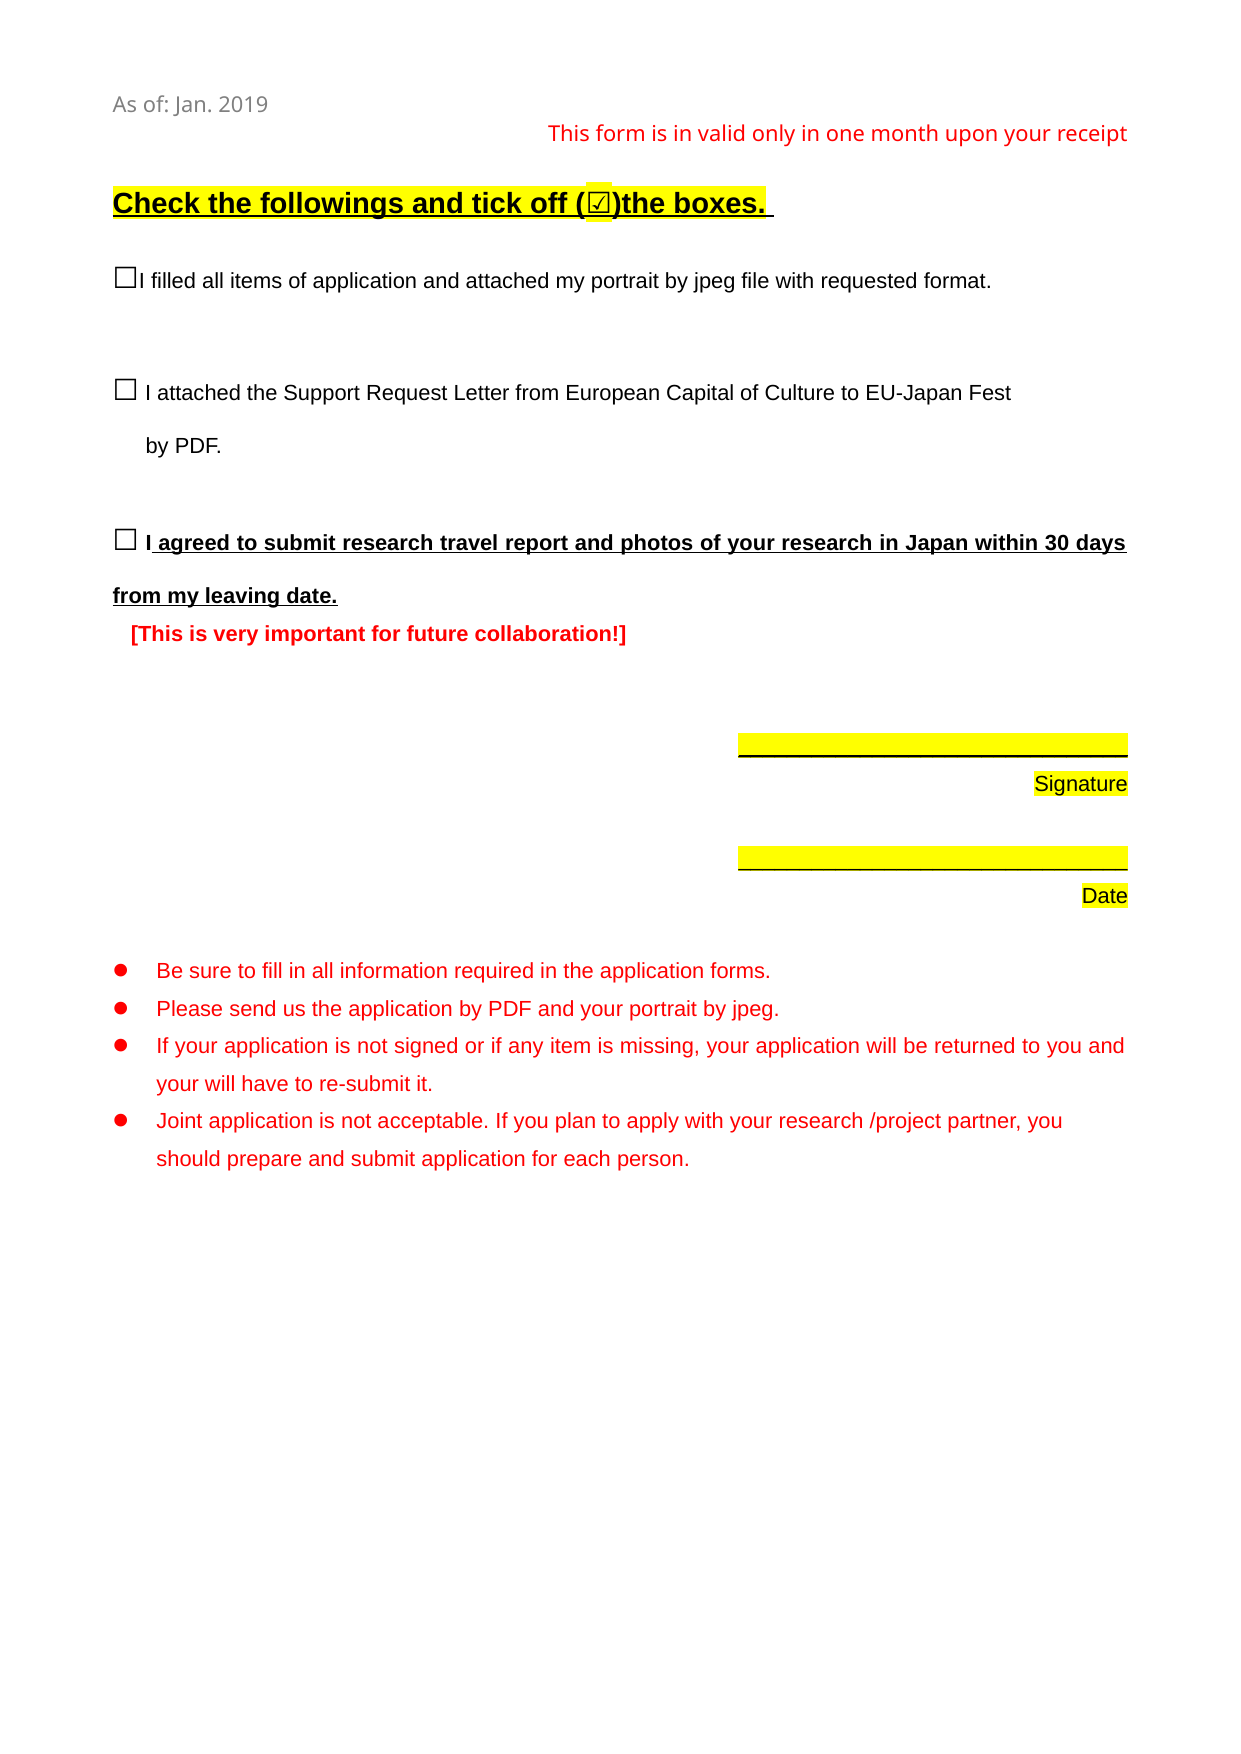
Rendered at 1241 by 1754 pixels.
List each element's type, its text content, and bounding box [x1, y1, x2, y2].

text ________________________________ [112, 839, 1128, 877]
text I filled all items of application and attached my portrait by jpeg file with requested format. [112, 239, 1128, 314]
text I agreed to submit research travel report and photos of your research in Japan within 30 days from my leaving date. [112, 502, 1128, 614]
list Please send us the application by PDF and your portrait by jpeg. [112, 989, 1128, 1027]
list Be sure to fill in all information required in the application forms. [112, 952, 1128, 989]
text I attached the Support Request Letter from European Capital of Culture to EU-Japan Fest [112, 352, 1128, 427]
text Date [112, 877, 1128, 914]
text ________________________________ [112, 727, 1128, 764]
list Joint application is not acceptable. If you plan to apply with your research /project partner, you should prepare and submit application for each person. [112, 1102, 1128, 1177]
list If your application is not signed or if any item is missing, your application will be returned to you and your will have to re-submit it. [112, 1027, 1128, 1102]
text [This is very important for future collaboration!] [112, 614, 1128, 652]
text Signature [112, 764, 1128, 802]
text by PDF. [112, 427, 1128, 464]
text Check the followings and tick off (☑)the boxes. [112, 164, 1128, 239]
